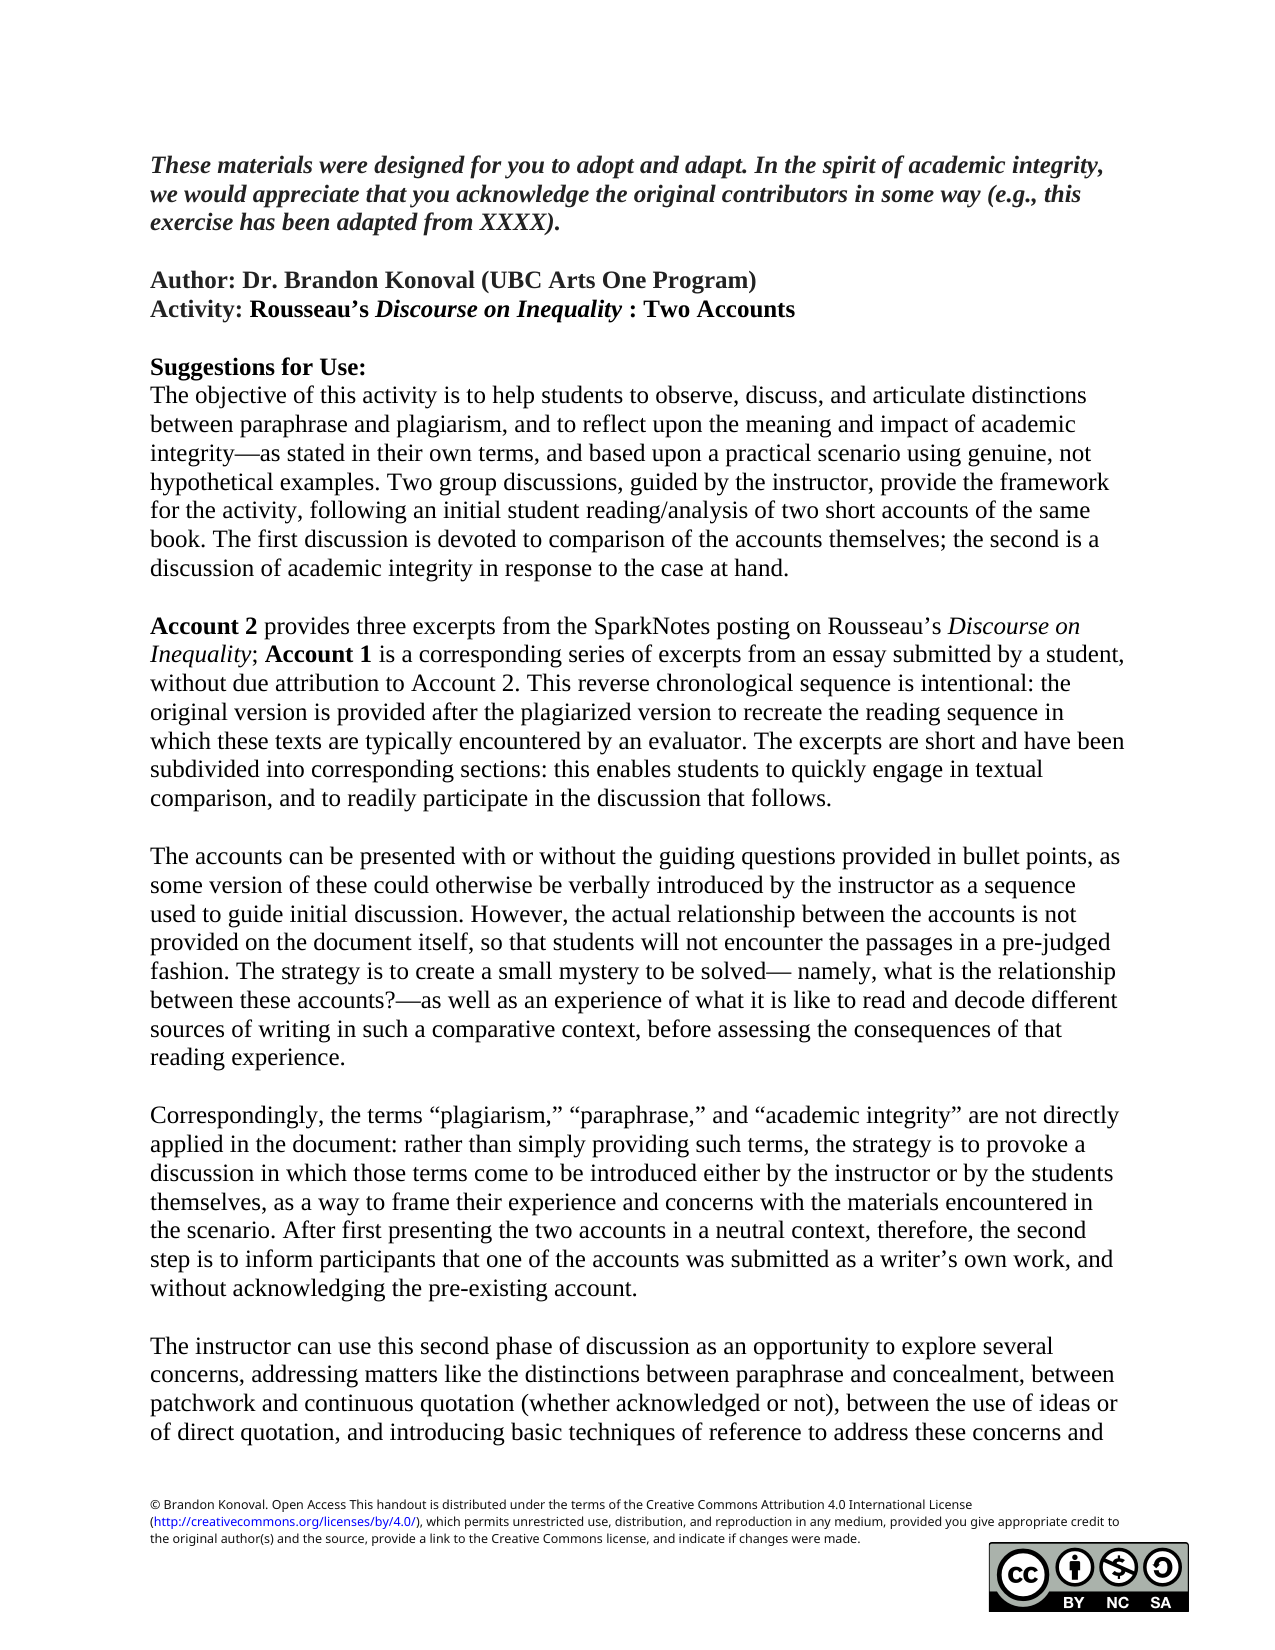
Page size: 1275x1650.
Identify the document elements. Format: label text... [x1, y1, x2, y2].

text Author: Dr. Brandon Konoval (UBC Arts One Program) [150, 265, 1125, 294]
text Correspondingly, the terms “plagiarism,” “paraphrase,” and “academic integrity” are not directly applied in the document: rather than simply providing such terms, the strategy is to provoke a discussion in which those terms come to be introduced either by the instructor or by the students themselves, as a way to frame their experience and concerns with the materials encountered in the scenario. After first presenting the two accounts in a neutral context, therefore, the second step is to inform participants that one of the accounts was submitted as a writer’s own work, and without acknowledging the pre-existing account. [150, 1100, 1125, 1302]
text The accounts can be presented with or without the guiding questions provided in bullet points, as some version of these could otherwise be verbally introduced by the instructor as a sequence used to guide initial discussion. However, the actual relationship between the accounts is not provided on the document itself, so that students will not encounter the passages in a pre-judged fashion. The strategy is to create a small mystery to be solved— namely, what is the relationship between these accounts?—as well as an experience of what it is like to read and decode different sources of writing in such a comparative context, before assessing the consequences of that reading experience. [150, 841, 1125, 1071]
text These materials were designed for you to adopt and adapt. In the spirit of academic integrity, we would appreciate that you acknowledge the original contributors in some way (e.g., this exercise has been adapted from XXXX). [150, 150, 1125, 236]
text Account 2 provides three excerpts from the SparkNotes posting on Rousseau’s Discourse on Inequality; Account 1 is a corresponding series of excerpts from an essay submitted by a student, without due attribution to Account 2. This reverse chronological sequence is intentional: the original version is provided after the plagiarized version to recreate the reading sequence in which these texts are typically encountered by an evaluator. The excerpts are short and have been subdivided into corresponding sections: this enables students to quickly engage in textual comparison, and to readily participate in the discussion that follows. [150, 611, 1125, 812]
text Activity: Rousseau’s Discourse on Inequality : Two Accounts [150, 294, 1125, 322]
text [150, 1331, 1125, 1446]
text Suggestions for Use: The objective of this activity is to help students to observe, discuss, and articulate distinctions between paraphrase and plagiarism, and to reflect upon the meaning and impact of academic integrity—as stated in their own terms, and based upon a practical scenario using genuine, not hypothetical examples. Two group discussions, guided by the instructor, provide the framework for the activity, following an initial student reading/analysis of two short accounts of the same book. The first discussion is devoted to comparison of the accounts themselves; the second is a discussion of academic integrity in response to the case at hand. [150, 352, 1125, 582]
picture [988, 1542, 1189, 1612]
